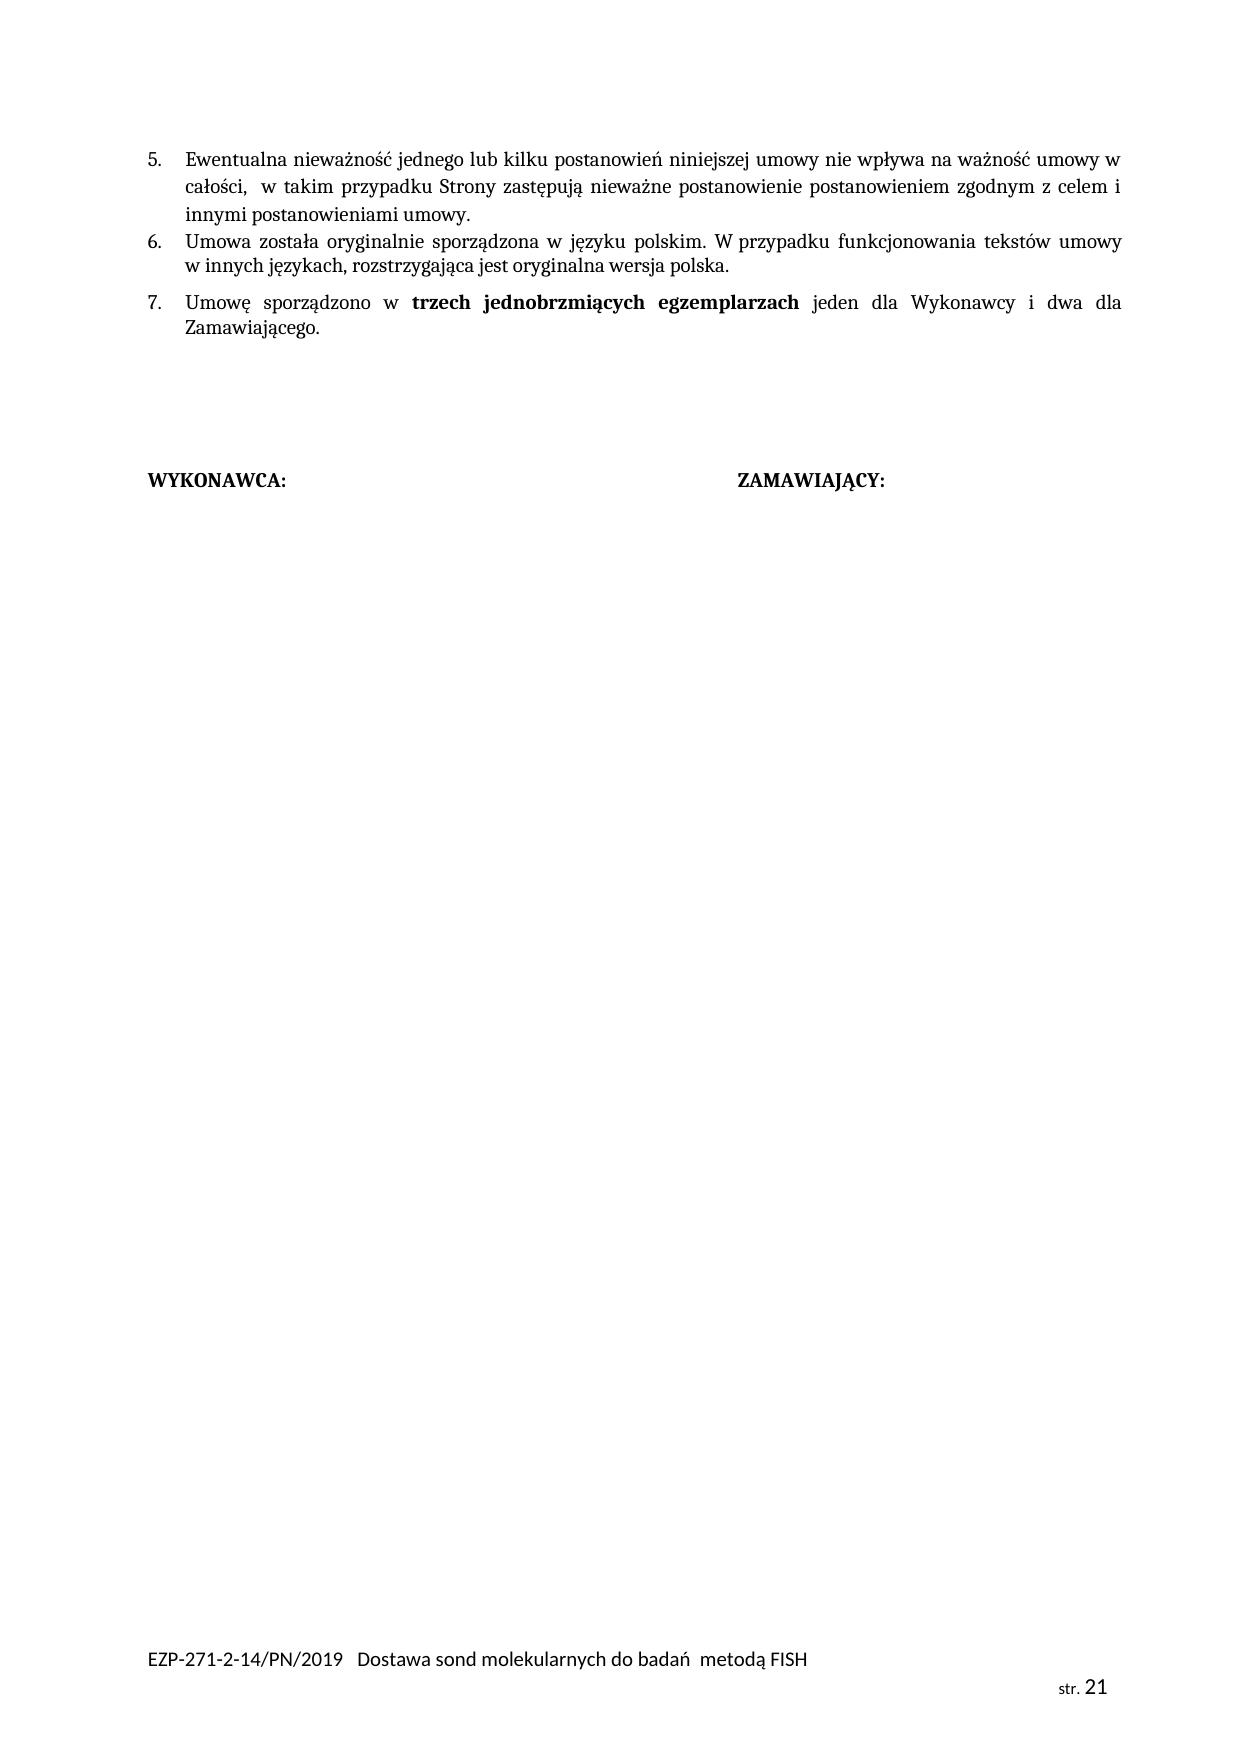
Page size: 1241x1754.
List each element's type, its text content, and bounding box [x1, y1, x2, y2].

list Umowa została oryginalnie sporządzona w języku polskim. W przypadku funkcjonowania tekstów umowy w innych językach, rozstrzygająca jest oryginalna wersja polska. [148, 230, 1122, 278]
text WYKONAWCA: ZAMAWIAJĄCY: [148, 468, 1122, 492]
list Umowę sporządzono w trzech jednobrzmiących egzemplarzach jeden dla Wykonawcy i dwa dla Zamawiającego. [148, 291, 1122, 339]
list Ewentualna nieważność jednego lub kilku postanowień niniejszej umowy nie wpływa na ważność umowy w całości, w takim przypadku Strony zastępują nieważne postanowienie postanowieniem zgodnym z celem i innymi postanowieniami umowy. [148, 148, 1122, 227]
